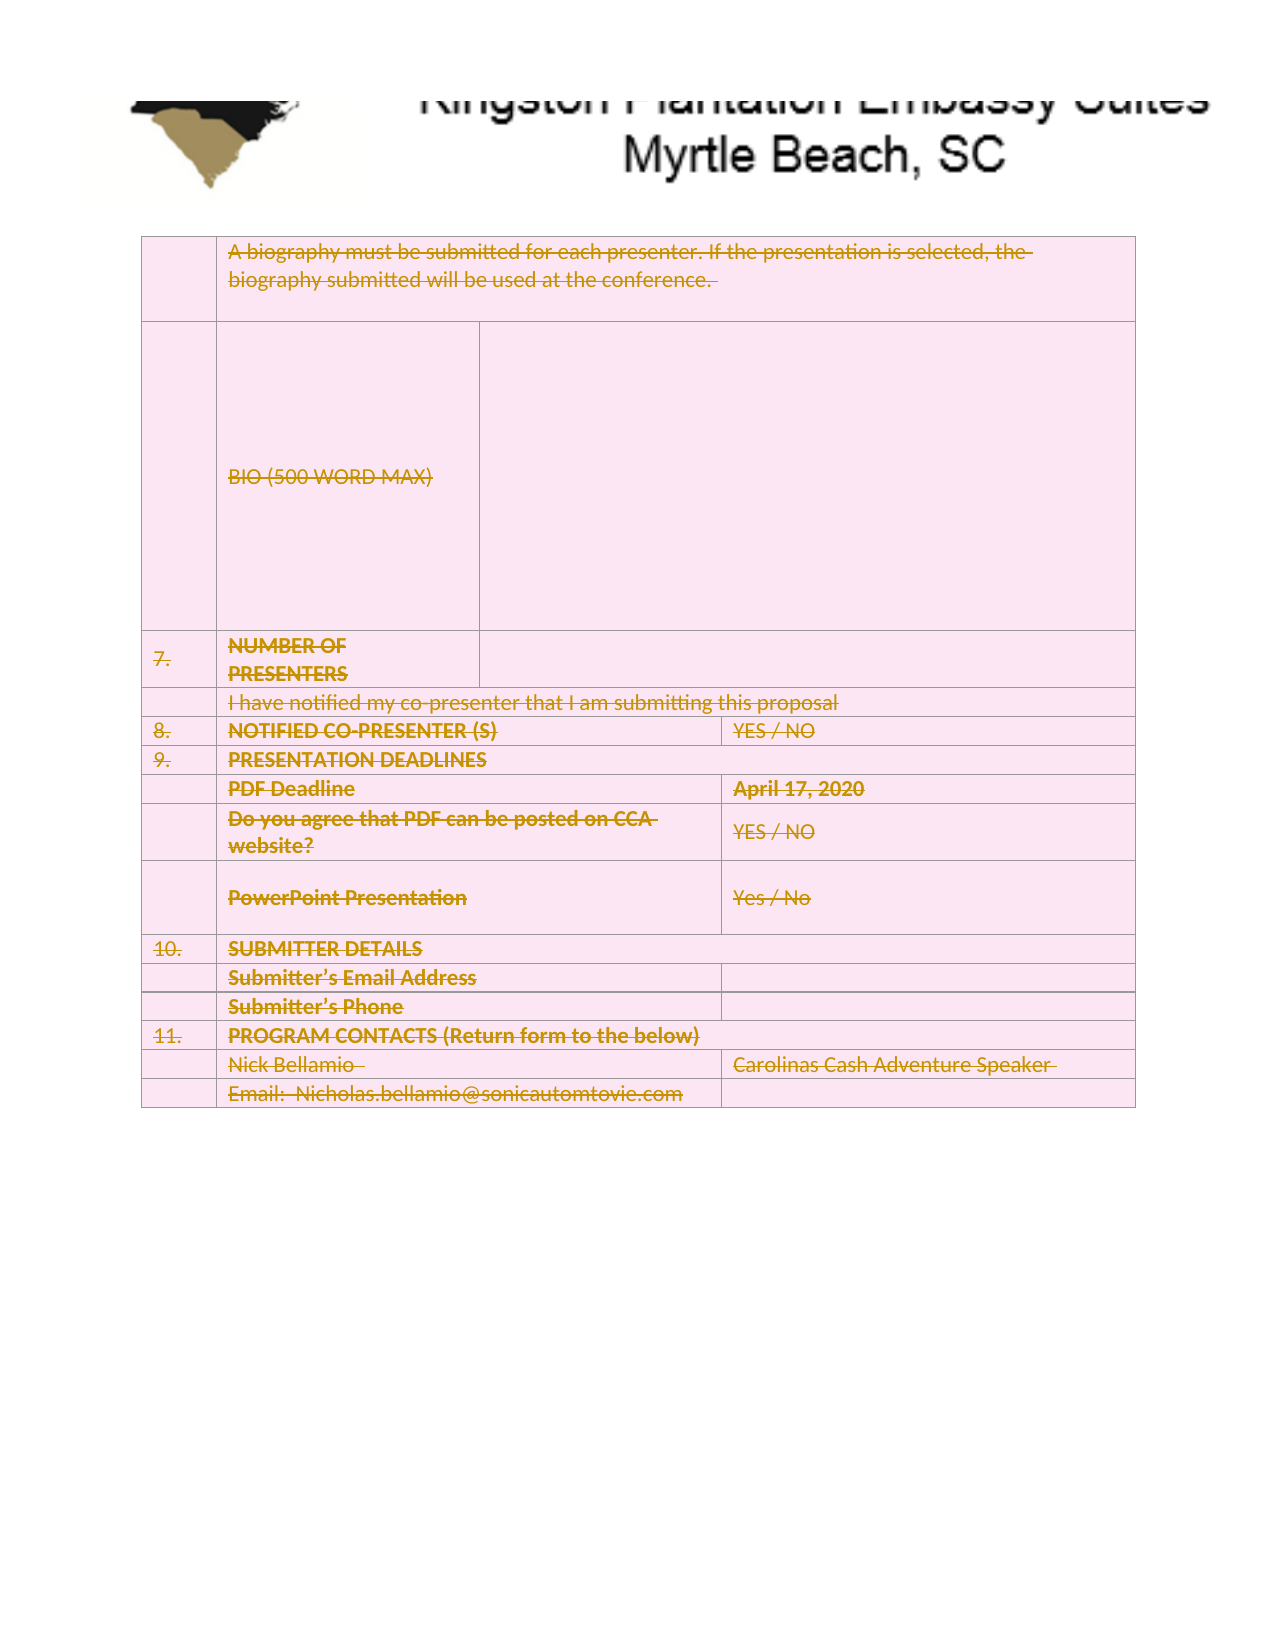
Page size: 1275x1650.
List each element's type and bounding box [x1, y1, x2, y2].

picture [75, 101, 1264, 210]
